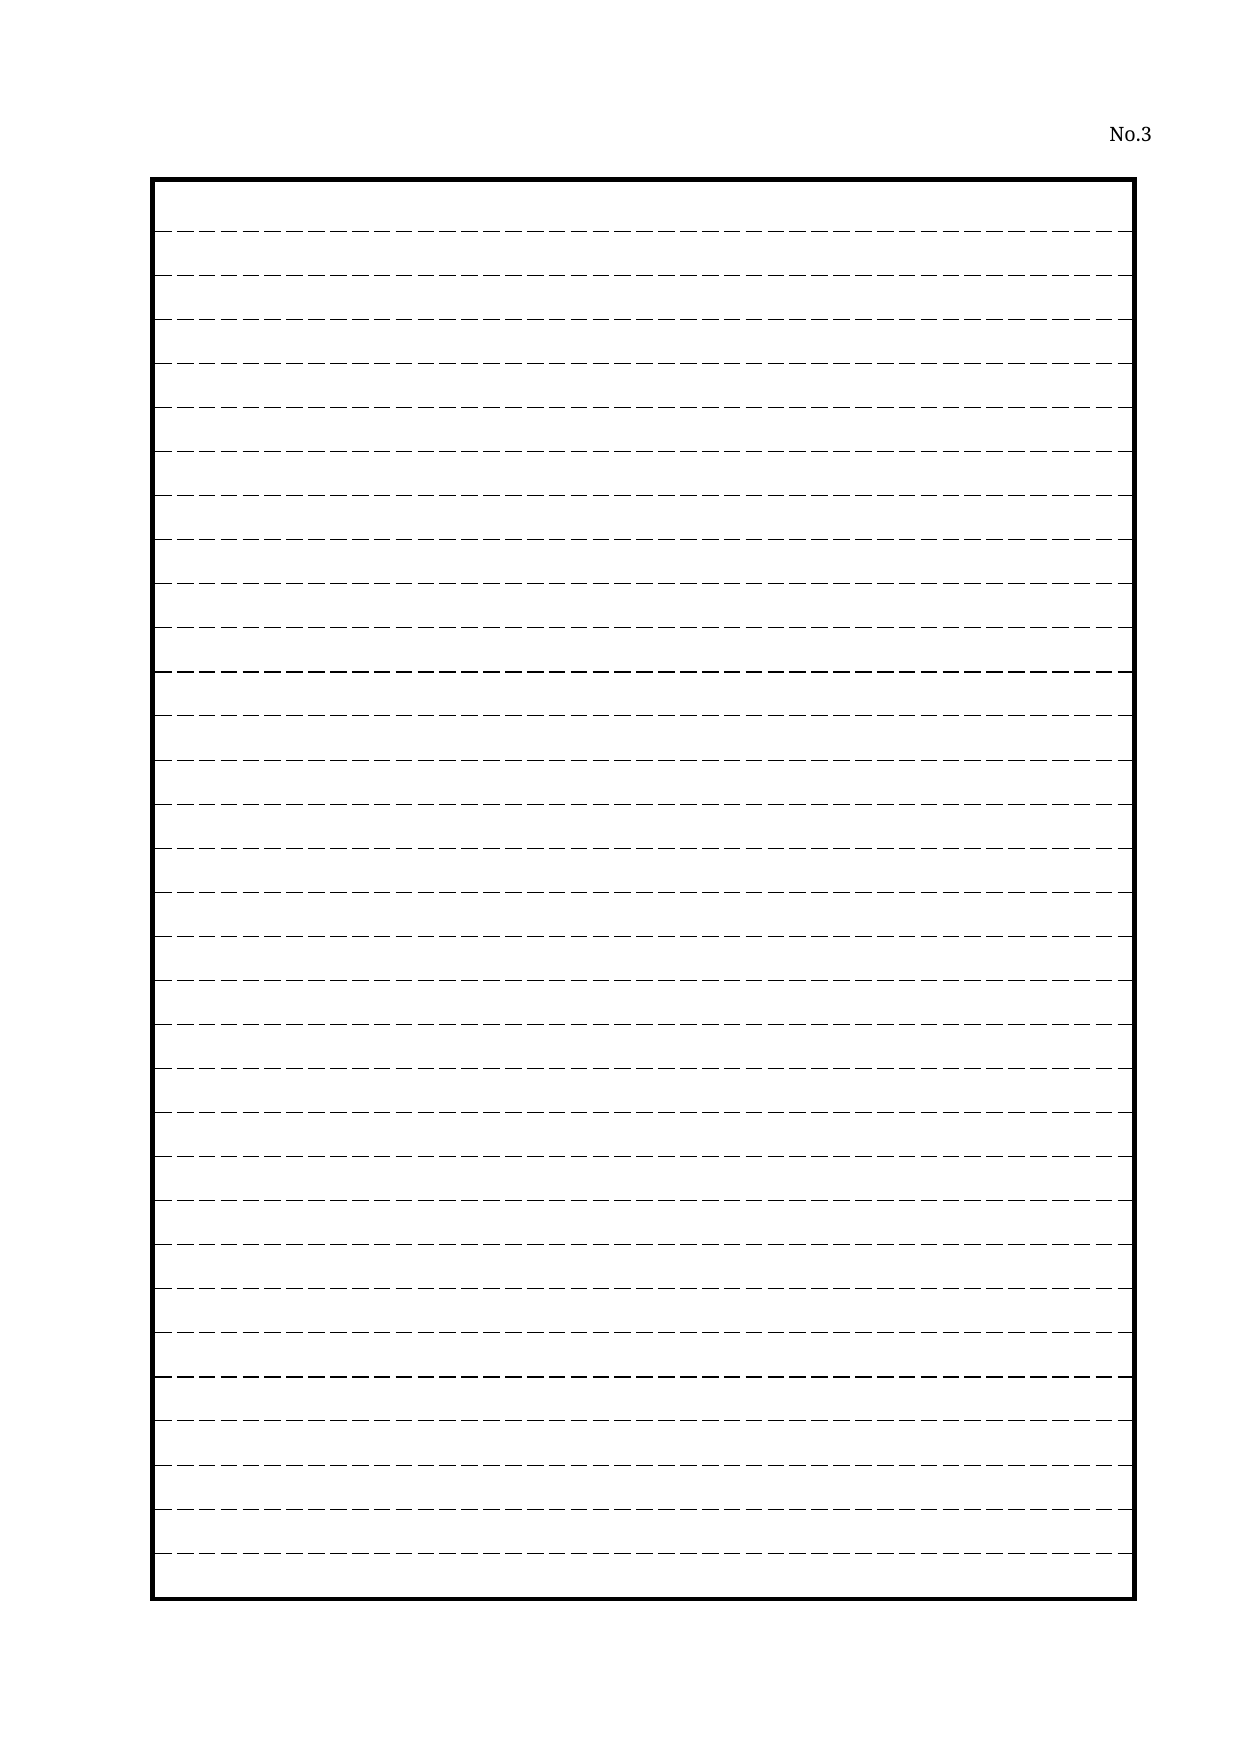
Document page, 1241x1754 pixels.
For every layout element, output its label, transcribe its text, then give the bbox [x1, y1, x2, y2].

table_cell [155, 451, 1132, 495]
table_cell [155, 1288, 1132, 1332]
text No.3 [148, 119, 1152, 148]
table_cell [155, 1376, 1132, 1420]
table_cell [155, 1244, 1132, 1288]
table_cell [155, 980, 1132, 1024]
table_cell [155, 1024, 1132, 1068]
table_cell [155, 1156, 1132, 1200]
table_cell [155, 1420, 1132, 1464]
table_cell [155, 275, 1132, 319]
table_cell [155, 804, 1132, 848]
table_cell [155, 627, 1132, 671]
table_cell [155, 407, 1132, 451]
table_cell [155, 495, 1132, 539]
table_cell [155, 363, 1132, 407]
table_cell [155, 1465, 1132, 1508]
table_cell [155, 1332, 1132, 1376]
table_cell [155, 583, 1132, 627]
table_cell [155, 231, 1132, 275]
table_cell [155, 539, 1132, 583]
table_cell [155, 715, 1132, 759]
table_cell [155, 1068, 1132, 1112]
table_cell [155, 760, 1132, 803]
table_cell [155, 936, 1132, 980]
table_cell [155, 848, 1132, 892]
table_cell [155, 1509, 1132, 1553]
table_header [155, 182, 1132, 231]
table_cell [155, 1553, 1132, 1597]
table_cell [155, 892, 1132, 936]
table_cell [155, 1200, 1132, 1244]
table_cell [155, 671, 1132, 715]
table_cell [155, 1112, 1132, 1156]
table_cell [155, 319, 1132, 363]
